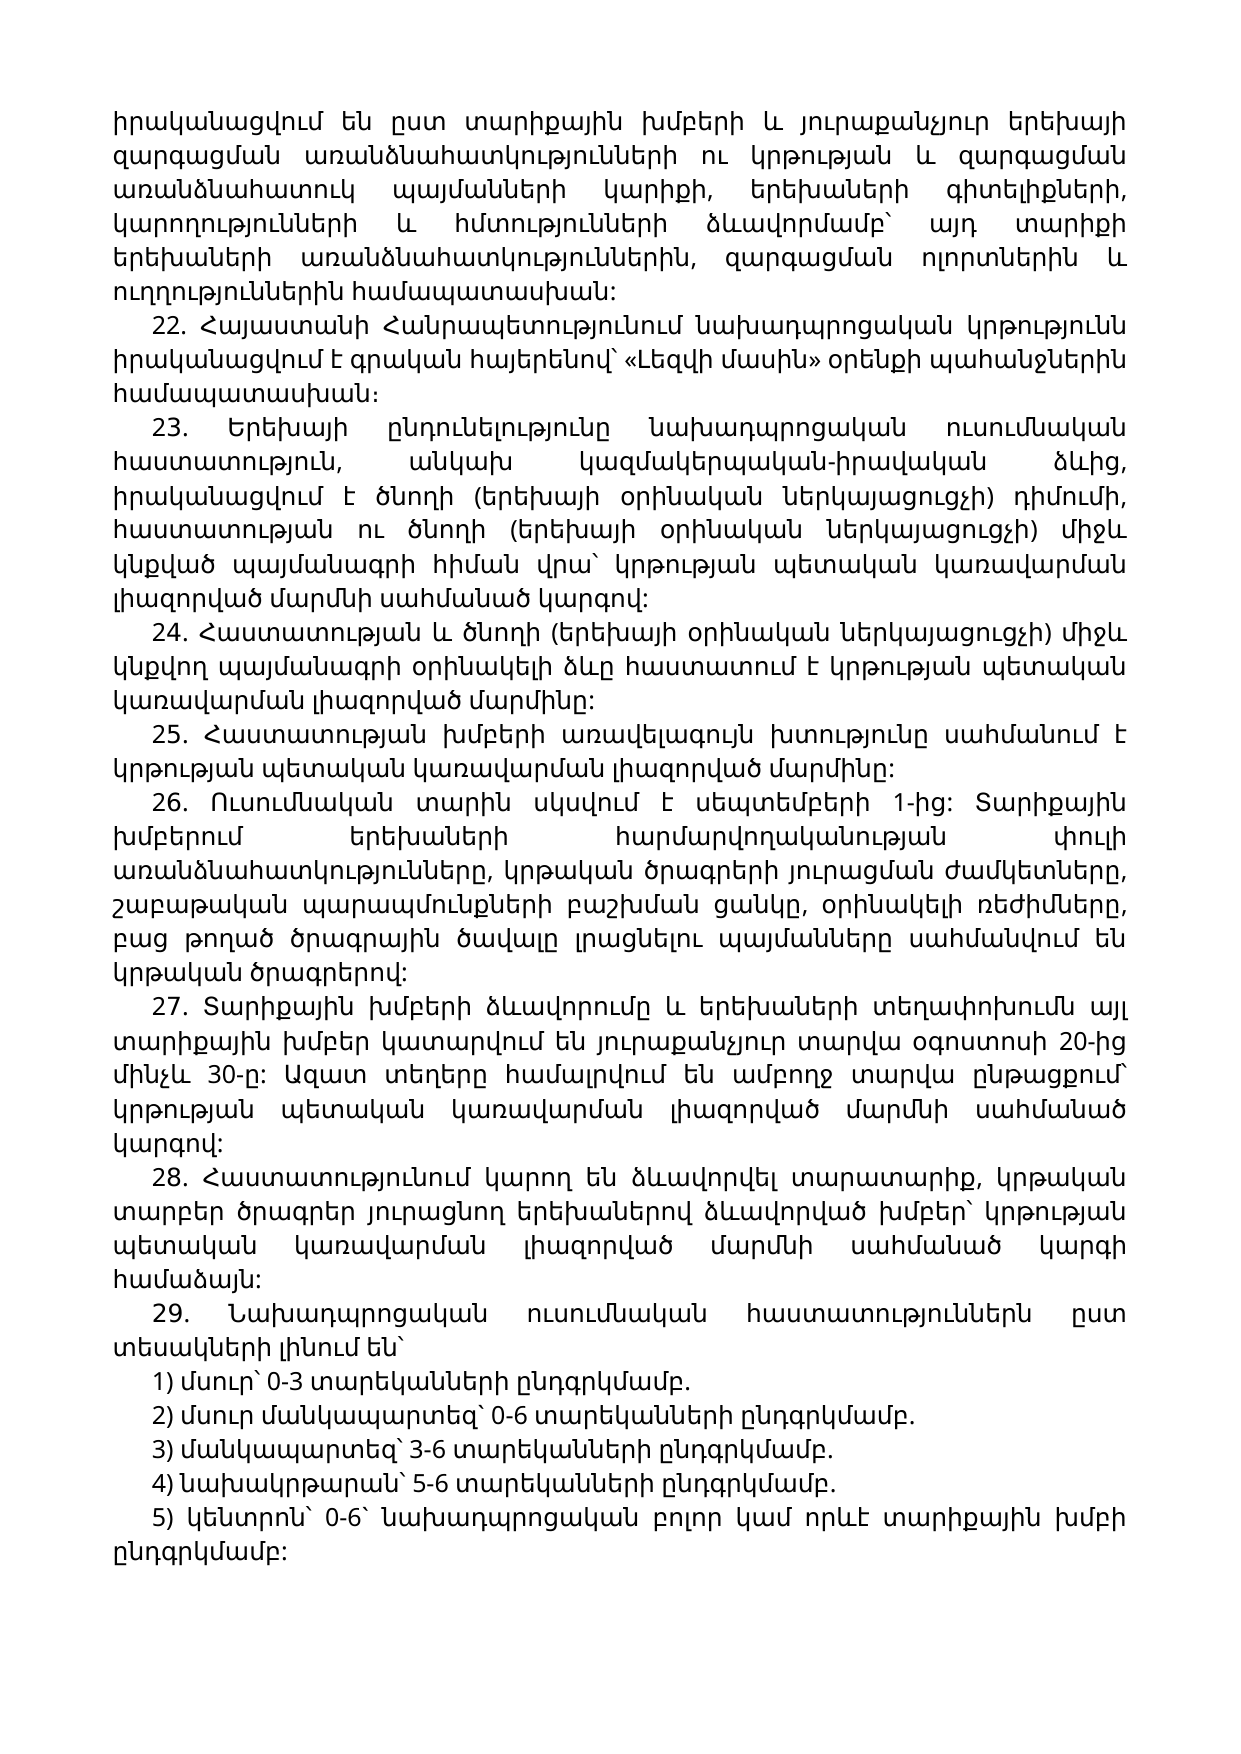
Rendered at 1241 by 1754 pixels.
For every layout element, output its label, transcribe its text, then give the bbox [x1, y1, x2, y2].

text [112, 103, 1128, 308]
text 4) նախակրթարան՝ 5-6 տարեկանների ընդգրկմամբ. [112, 1466, 1128, 1500]
text 28. Հաստատությունում կարող են ձևավորվել տարատարիք, կրթական տարբեր ծրագրեր յուրացնող երեխաներով ձևավորված խմբեր՝ կրթության պետական կառավարման լիազորված մարմնի սահմանած կարգի համաձայն: [112, 1159, 1128, 1296]
text 3) մանկապարտեզ՝ 3-6 տարեկանների ընդգրկմամբ. [112, 1432, 1128, 1466]
text 29. Նախադպրոցական ուսումնական հաստատություններն ըստ տեսակների լինում են՝ [112, 1296, 1128, 1364]
text 25. Հաստատության խմբերի առավելագույն խտությունը սահմանում է կրթության պետական կառավարման լիազորված մարմինը: [112, 717, 1128, 785]
text 23. Երեխայի ընդունելությունը նախադպրոցական ուսումնական հաստատություն, անկախ կազմակերպական-իրավական ձևից, իրականացվում է ծնողի (երեխայի օրինական ներկայացուցչի) դիմումի, հաստատության ու ծնողի (երեխայի օրինական ներկայացուցչի) միջև կնքված պայմանագրի հիման վրա՝ կրթության պետական կառավարման լիազորված մարմնի սահմանած կարգով: [112, 410, 1128, 614]
text 27. Տարիքային խմբերի ձևավորումը և երեխաների տեղափոխումն այլ տարիքային խմբեր կատարվում են յուրաքանչյուր տարվա օգոստոսի 20-ից մինչև 30-ը: Ազատ տեղերը համալրվում են ամբողջ տարվա ընթացքում՝ կրթության պետական կառավարման լիազորված մարմնի սահմանած կարգով: [112, 989, 1128, 1159]
text 2) մսուր մանկապարտեզ` 0-6 տարեկանների ընդգրկմամբ. [112, 1398, 1128, 1432]
text 22. Հայաստանի Հանրապետությունում նախադպրոցական կրթությունն իրականացվում է գրական հայերենով՝ «Լեզվի մասին» օրենքի պահանջներին համապատասխան։ [112, 308, 1128, 410]
text 24. Հաստատության և ծնողի (երեխայի օրինական ներկայացուցչի) միջև կնքվող պայմանագրի օրինակելի ձևը հաստատում է կրթության պետական կառավարման լիազորված մարմինը: [112, 614, 1128, 717]
text 1) մսուր՝ 0-3 տարեկանների ընդգրկմամբ. [112, 1364, 1128, 1398]
text 26. Ուսումնական տարին սկսվում է սեպտեմբերի 1-ից: Տարիքային խմբերում երեխաների հարմարվողականության փուլի առանձնահատկությունները, կրթական ծրագրերի յուրացման ժամկետները, շաբաթական պարապմունքների բաշխման ցանկը, օրինակելի ռեժիմները, բաց թողած ծրագրային ծավալը լրացնելու պայմանները սահմանվում են կրթական ծրագրերով: [112, 785, 1128, 989]
text 5) կենտրոն՝ 0-6` նախադպրոցական բոլոր կամ որևէ տարիքային խմբի ընդգրկմամբ: [112, 1500, 1128, 1568]
